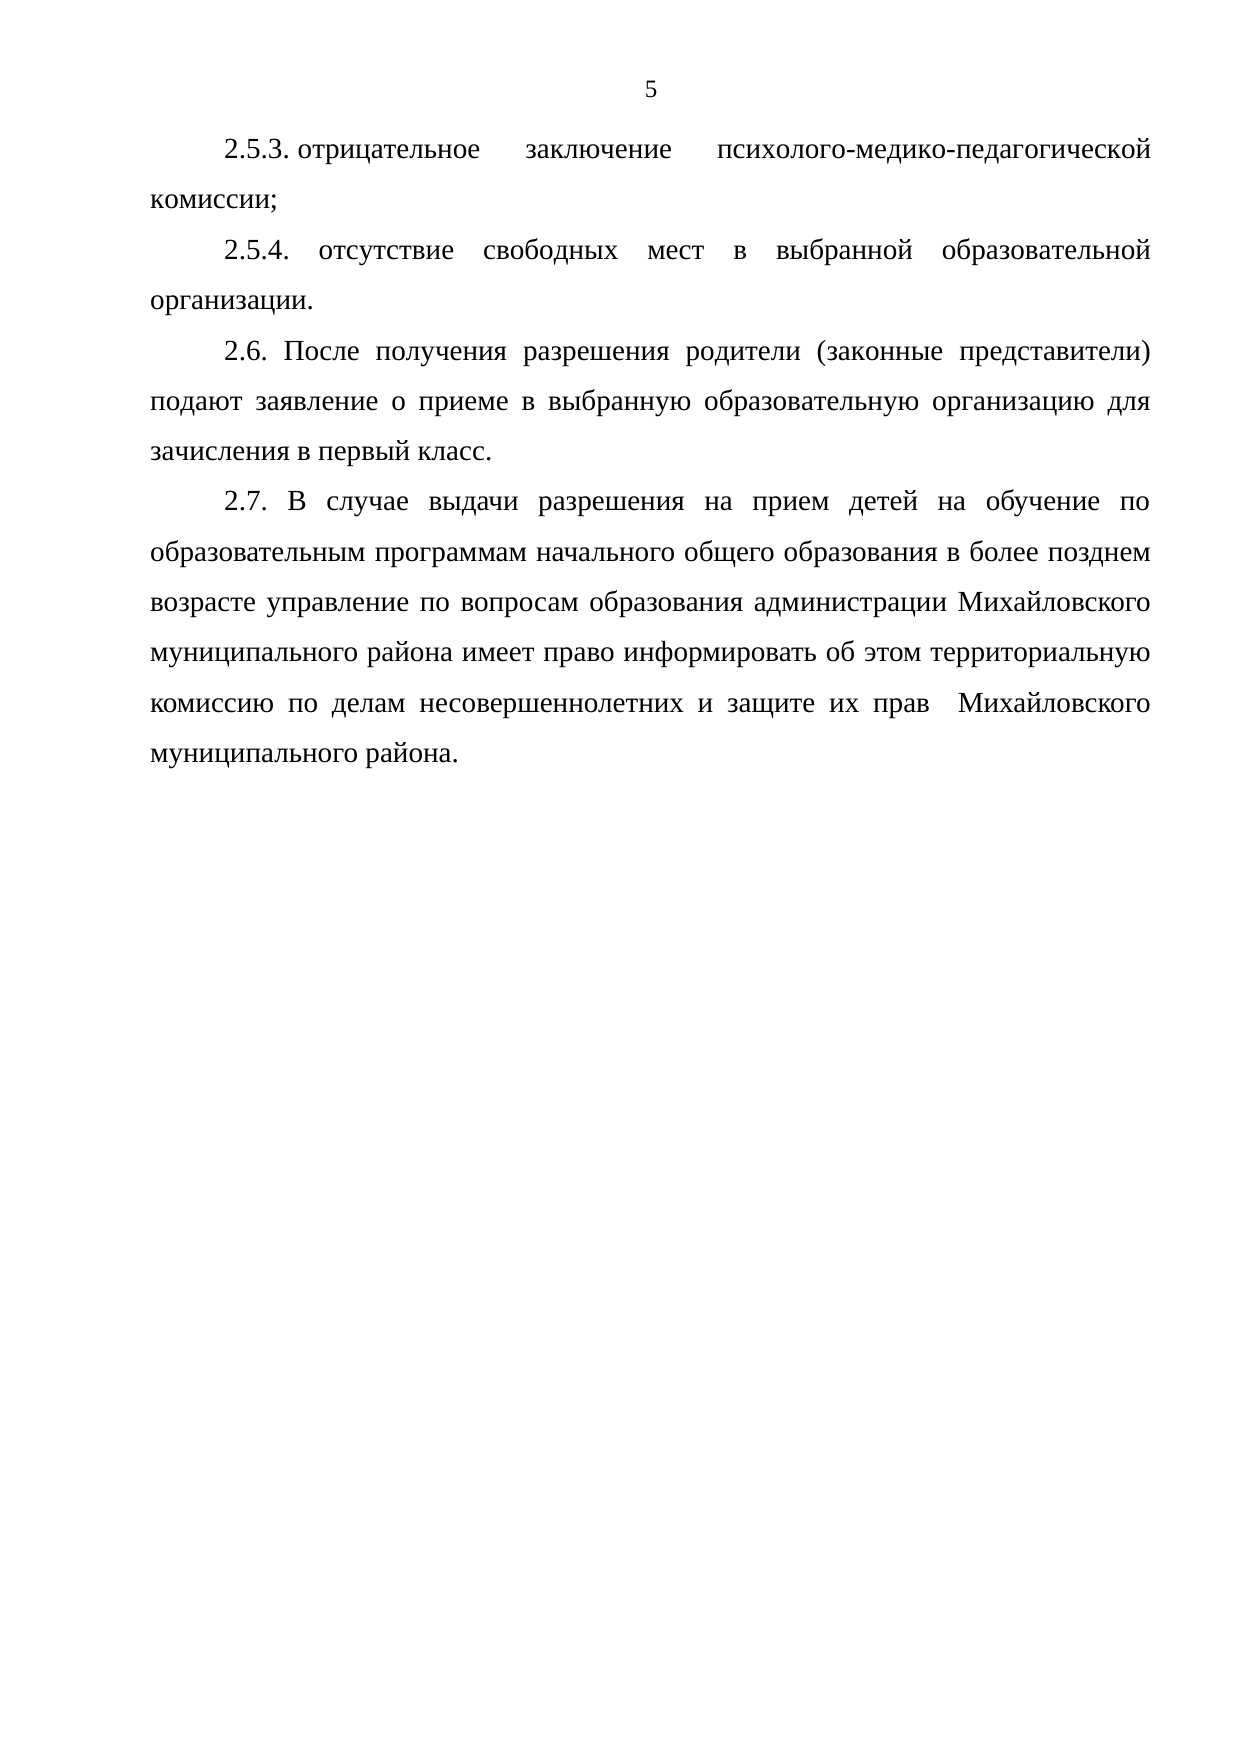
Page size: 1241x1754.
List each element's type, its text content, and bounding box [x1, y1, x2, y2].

text 2.5.4. отсутствие свободных мест в выбранной образовательной организации. [150, 232, 1152, 316]
text 2.6. После получения разрешения родители (законные представители) подают заявление о приеме в выбранную образовательную организацию для зачисления в первый класс. [150, 333, 1152, 467]
text 2.7. В случае выдачи разрешения на прием детей на обучение по образовательным программам начального общего образования в более позднем возрасте управление по вопросам образования администрации Михайловского муниципального района имеет право информировать об этом территориальную комиссию по делам несовершеннолетних и защите их прав Михайловского муниципального района. [150, 483, 1152, 769]
text 2.5.3. отрицательное заключение психолого-медико-педагогической комиссии; [150, 131, 1152, 215]
